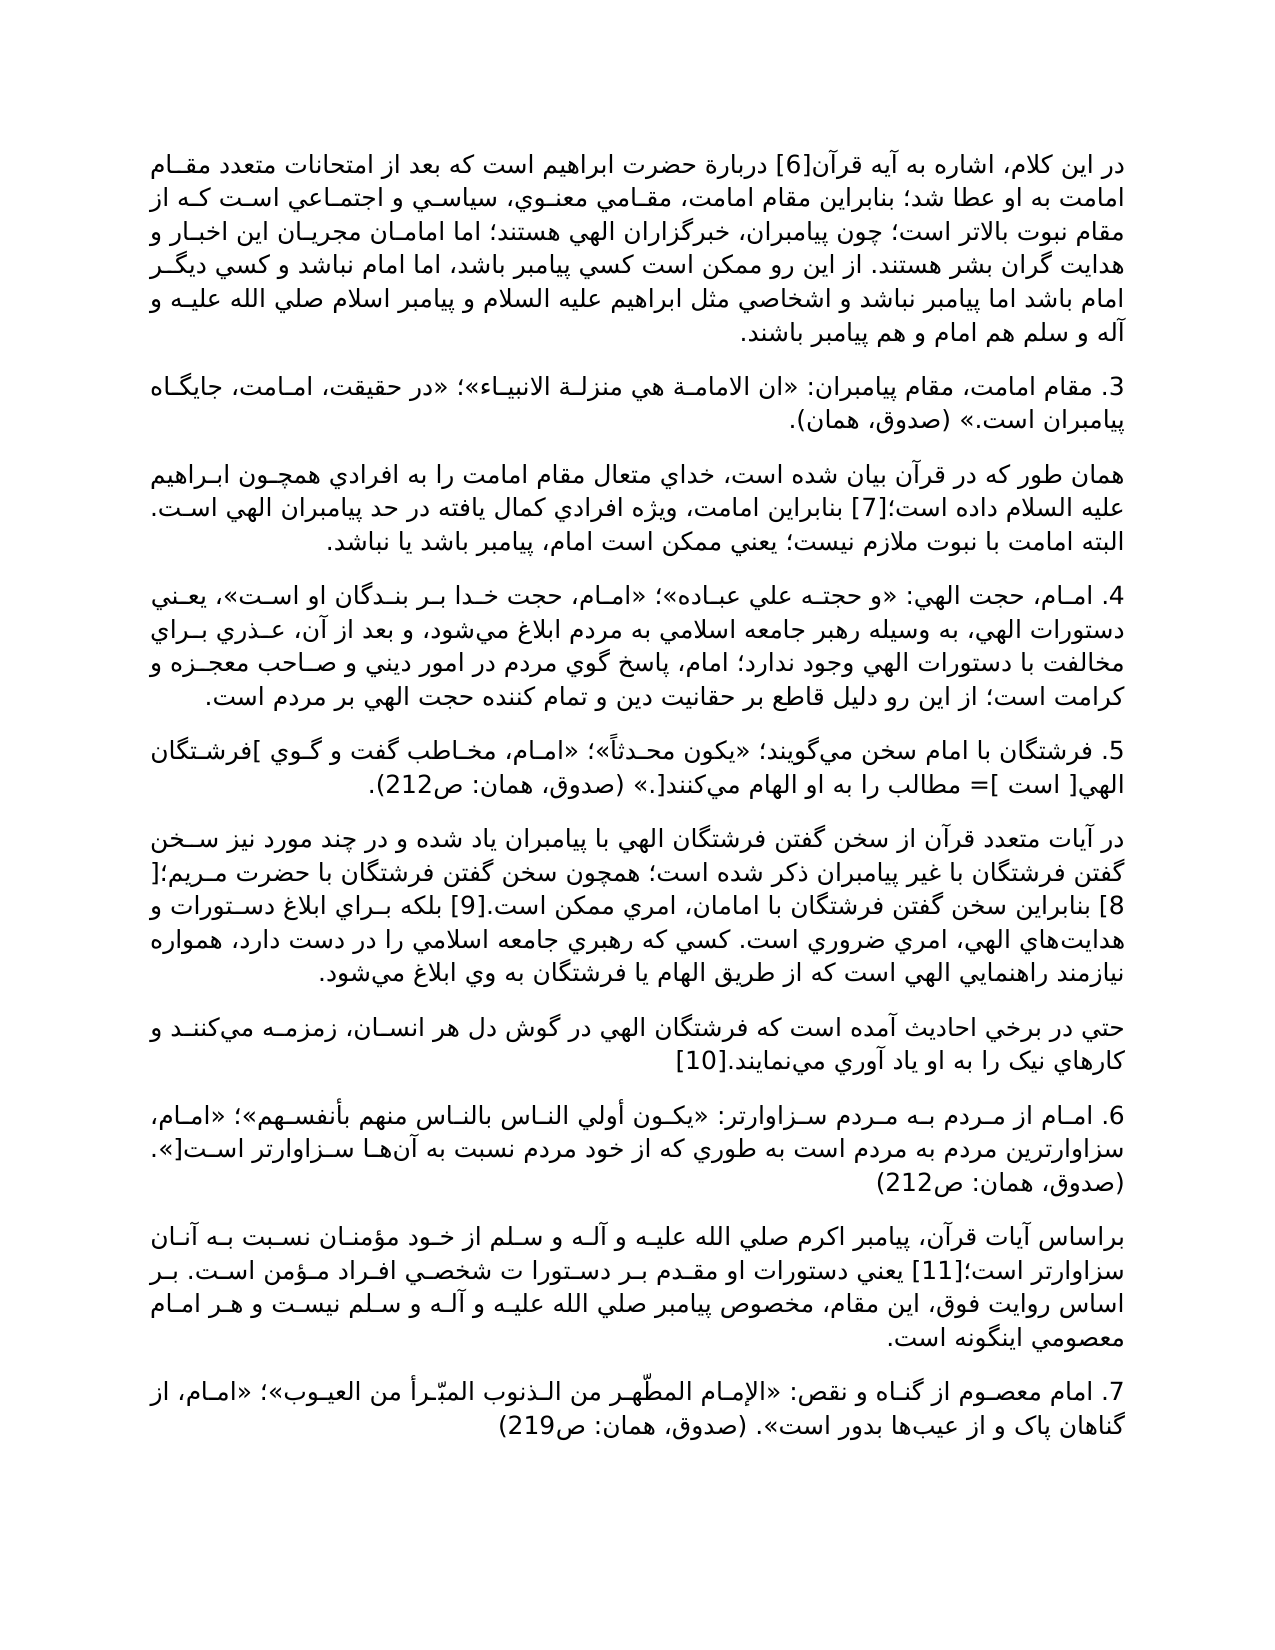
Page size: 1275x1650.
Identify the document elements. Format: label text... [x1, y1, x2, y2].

text 7. امام معصوم از گناه و نقص: «الإمام المطّهر من الذنوب المبّرأ من العيوب»؛ «امام، از گناهان پاک و از عيب‌ها بدور است». (صدوق، همان: ص219) [150, 1377, 1125, 1440]
text براساس آيات قرآن، پيامبر اکرم صلي الله عليه و آله و سلم از خود مؤمنان نسبت به آنان سزاوارتر است؛[11] يعني دستورات او مقدم بر دستورا ت شخصي افراد مؤمن است. بر اساس روايت فوق، اين مقام، مخصوص پيامبر صلي الله عليه و آله و سلم نيست و هر امام معصومي اينگونه است. [150, 1222, 1125, 1352]
text 5. فرشتگان با امام سخن مي‌گويند؛ «يکون محدثاً»؛ «امام، مخاطب گفت و گوي ]فرشتگان الهي[ است ]= مطالب را به او الهام مي‌کنند[.» (صدوق، همان: ص212). [150, 736, 1125, 799]
text در آيات متعدد قرآن از سخن گفتن فرشتگان الهي با پيامبران ياد شده و در چند مورد نيز سخن گفتن فرشتگان با غير پيامبران ذكر شده است؛ همچون سخن گفتن فرشتگان با حضرت مريم؛[8] بنابراين سخن گفتن فرشتگان با امامان، امري ممکن است.[9] بلکه براي ابلاغ دستورات و هدايت‌هاي الهي، امري ضروري است. کسي که رهبري جامعه اسلامي را در دست دارد، همواره نيازمند راهنمايي الهي است که از طريق الهام يا فرشتگان به وي ابلاغ مي‌شود. [150, 824, 1125, 988]
text 6. امام از مردم به مردم سزاوارتر: «يکون أولي الناس بالناس منهم بأنفسهم»؛ «امام، سزاوارترين مردم به مردم است به طوري که از خود مردم نسبت به آن‌ها سزاوارتر است[». (صدوق، همان: ص212) [150, 1101, 1125, 1197]
text 3. مقام امامت، مقام پيامبران: «ان الامامة هي منزلة الانبياء»؛ «در حقيقت، امامت، جايگاه پيامبران است.» (صدوق، همان). [150, 372, 1125, 435]
text 4. امام، حجت الهي: «و حجته علي عباده»؛ «امام، حجت خدا بر بندگان او است»، يعني دستورات الهي، به وسيله رهبر جامعه اسلامي به مردم ابلاغ مي‌شود، و بعد از آن، عذري براي مخالفت با دستورات الهي وجود ندارد؛ امام، پاسخ گوي مردم در امور ديني و صاحب معجزه و کرامت است؛ از اين رو دليل قاطع بر حقانيت دين و تمام کننده حجت الهي بر مردم است. [150, 581, 1125, 711]
text در اين کلام، اشاره به آيه قرآن[6] دربارة حضرت ابراهيم است که بعد از امتحانات متعدد مقام امامت به او عطا شد؛ بنابراين مقام امامت، مقامي معنوي، سياسي و اجتماعي است که از مقام نبوت بالاتر است؛ چون پيامبران، خبرگزاران الهي هستند؛ اما امامان مجريان اين اخبار و هدايت گران بشر هستند. از اين رو ممکن است کسي پيامبر باشد، اما امام نباشد و کسي ديگر امام باشد اما پيامبر نباشد و اشخاصي مثل ابراهيم عليه السلام و پيامبر اسلام صلي الله عليه و آله و سلم هم امام و هم پيامبر باشند. [150, 150, 1125, 347]
text حتي در برخي احاديث آمده است که فرشتگان الهي در گوش دل هر انسان، زمزمه مي‌کنند و کارهاي نيک را به او ياد آوري مي‌نمايند.[10] [150, 1013, 1125, 1076]
text همان طور که در قرآن بيان شده است، خداي متعال مقام امامت را به افرادي همچون ابراهيم عليه السلام داده است؛[7] بنابراين امامت، ويژه افرادي کمال يافته در حد پيامبران الهي است. البته امامت با نبوت ملازم نيست؛ يعني ممکن است امام، پيامبر باشد يا نباشد. [150, 460, 1125, 556]
